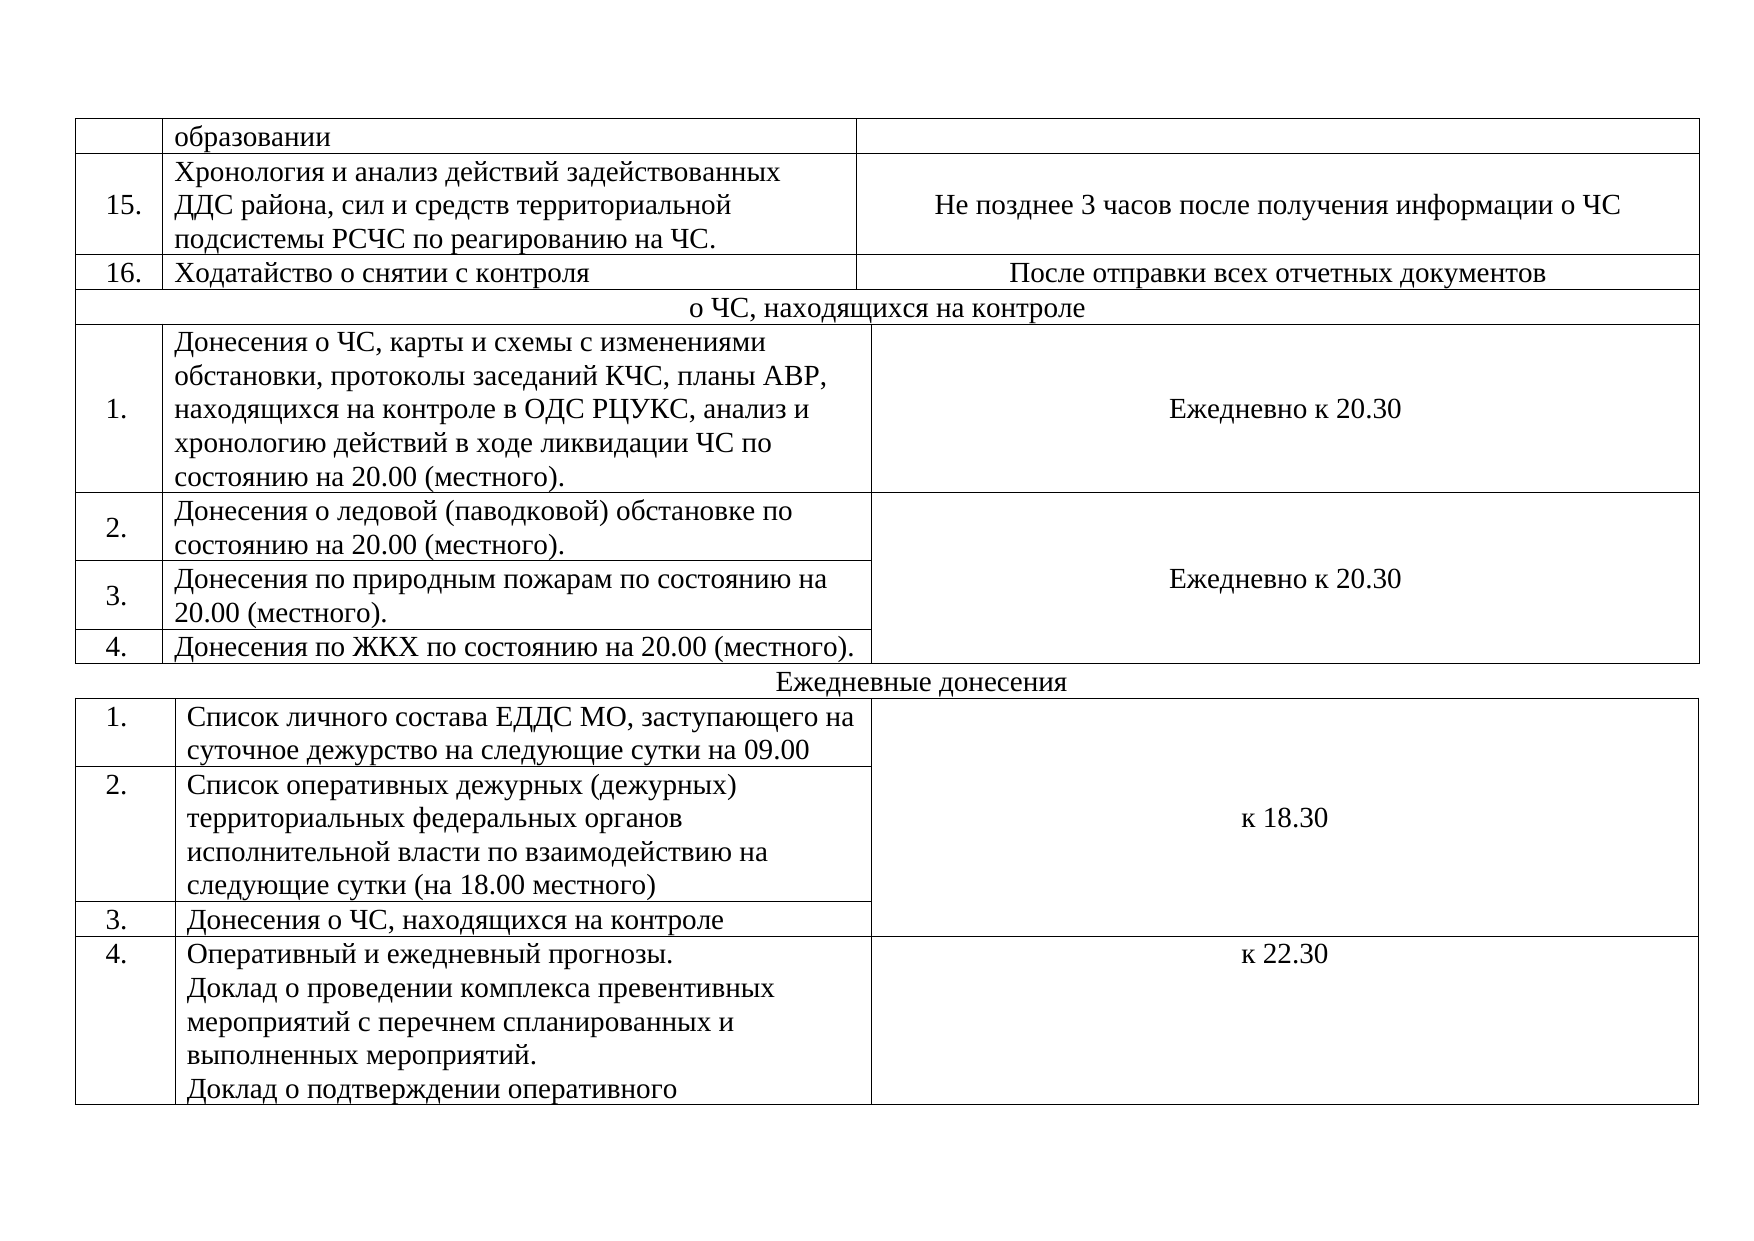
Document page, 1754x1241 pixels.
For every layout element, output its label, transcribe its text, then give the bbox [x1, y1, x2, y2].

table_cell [857, 154, 1699, 254]
table_header [76, 699, 175, 766]
table_cell Донесения по природным пожарам по состоянию на 20.00 (местного). [163, 561, 871, 628]
table_cell Ходатайство о снятии с контроля [163, 255, 856, 289]
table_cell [857, 119, 1699, 153]
table_cell [76, 767, 175, 901]
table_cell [163, 119, 856, 153]
table_cell Донесения о ледовой (паводковой) обстановке по состоянию на 20.00 (местного). [163, 493, 871, 560]
table_cell [76, 325, 162, 492]
table_cell [76, 119, 162, 153]
table_header к 18.30 [872, 699, 1698, 936]
text Ежедневные донесения [148, 664, 1695, 698]
table_cell [76, 154, 162, 254]
table_cell Хронология и анализ действий задействованных ДДС района, сил и средств территориальной подсистемы РСЧС по реагированию на ЧС. [163, 154, 856, 254]
table_cell Донесения по ЖКХ по состоянию на 20.00 (местного). [163, 630, 871, 663]
table_header Список личного состава ЕДДС МО, заступающего на суточное дежурство на следующие сутки на 09.00 [176, 699, 871, 766]
table_cell Ежедневно к 20.30 [872, 325, 1699, 492]
table_cell Донесения о ЧС, карты и схемы с изменениями обстановки, протоколы заседаний КЧС, планы АВР, находящихся на контроле в ОДС РЦУКС, анализ и хронологию действий в ходе ликвидации ЧС по состоянию на 20.00 (местного). [163, 325, 871, 492]
table_cell к 22.30 [872, 937, 1698, 1104]
table_cell [76, 902, 175, 936]
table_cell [176, 937, 871, 1104]
table_cell о ЧС, находящихся на контроле [76, 290, 1699, 323]
table_cell [76, 630, 162, 663]
table_cell [76, 255, 162, 289]
table_cell [76, 561, 162, 628]
table_cell Список оперативных дежурных (дежурных) территориальных федеральных органов исполнительной власти по взаимодействию на следующие сутки (на 18.00 местного) [176, 767, 871, 901]
table_cell [76, 493, 162, 560]
table_cell После отправки всех отчетных документов [857, 255, 1699, 289]
table_cell Ежедневно к 20.30 [872, 493, 1699, 663]
table_cell Донесения о ЧС, находящихся на контроле [176, 902, 871, 936]
table_cell [76, 937, 175, 1104]
